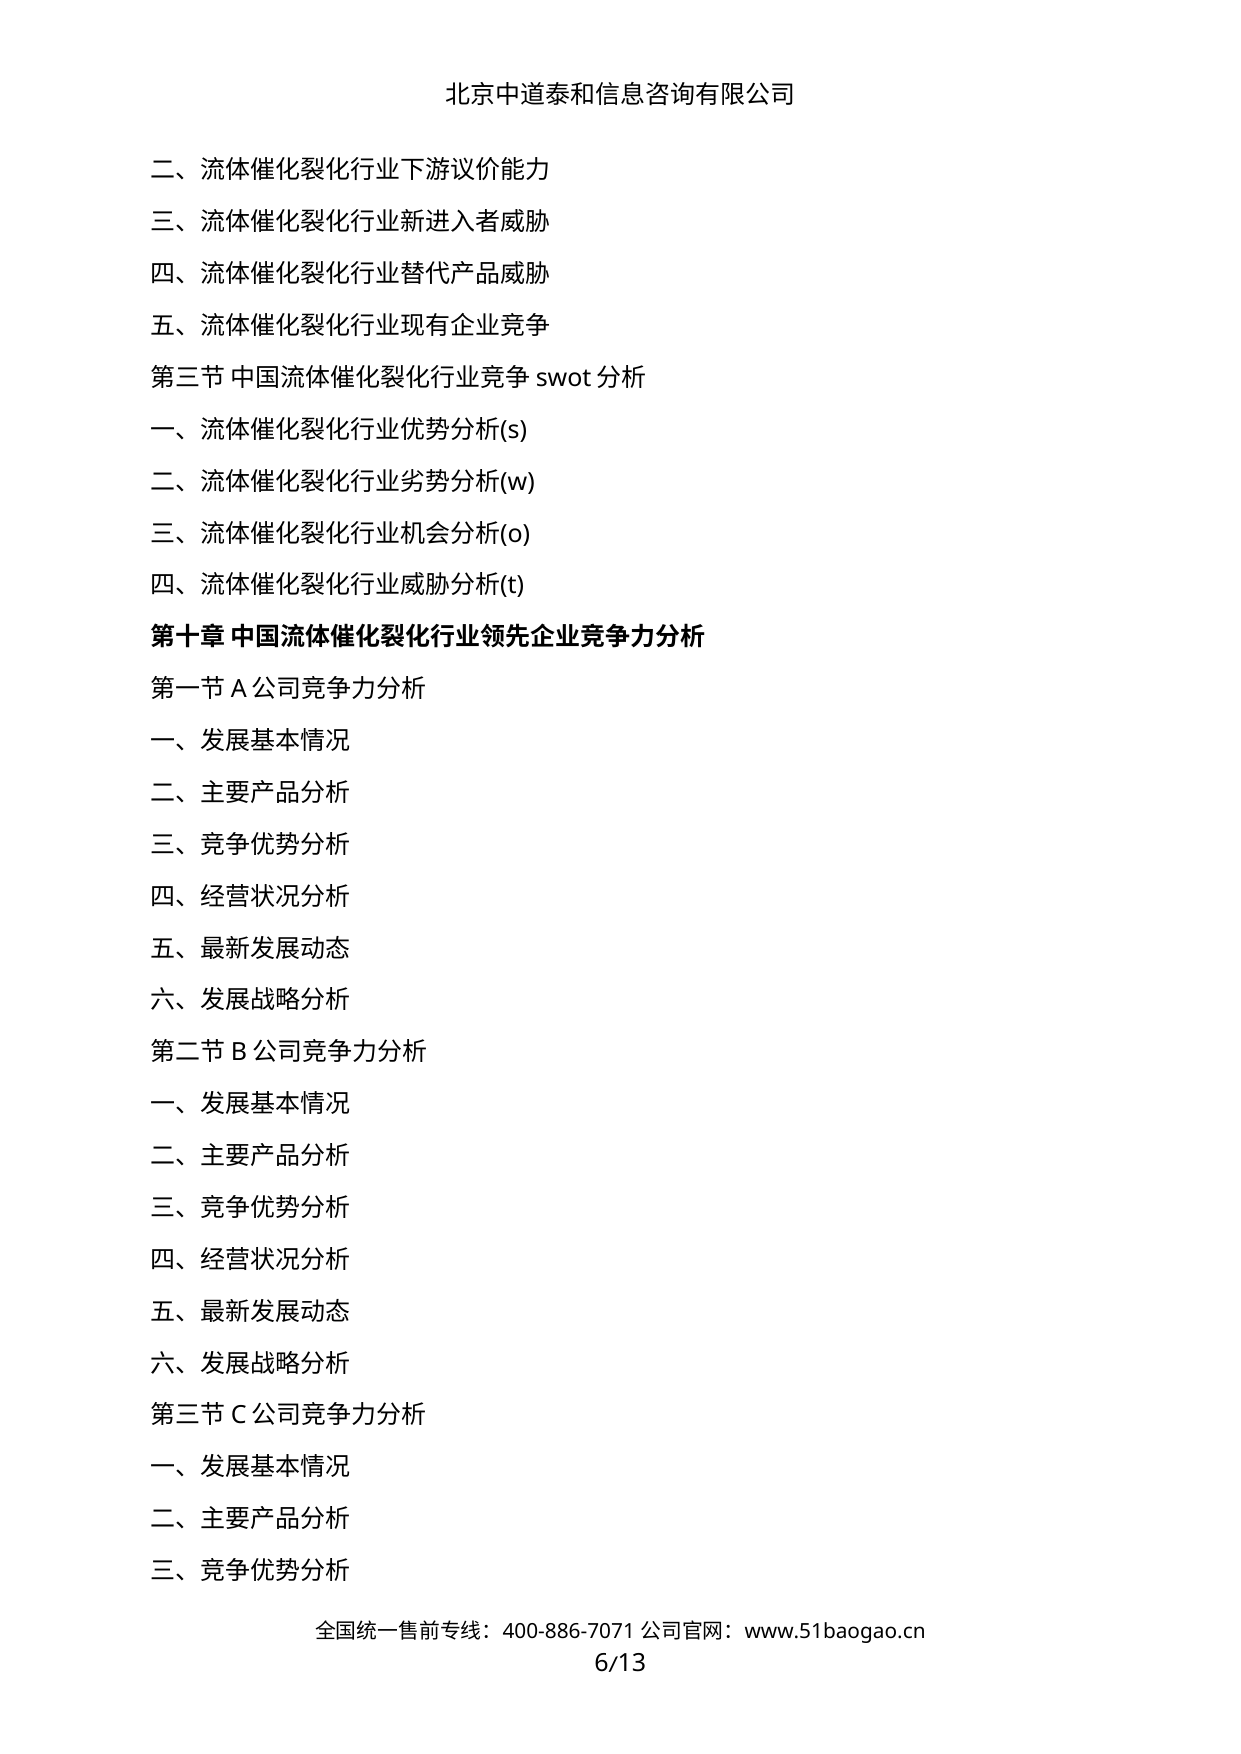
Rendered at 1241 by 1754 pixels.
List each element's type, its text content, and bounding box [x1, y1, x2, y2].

text 五、流体催化裂化行业现有企业竞争 [150, 306, 1090, 342]
text 一、流体催化裂化行业优势分析(s) [150, 409, 1090, 446]
text 二、主要产品分析 [150, 772, 1090, 809]
text 三、流体催化裂化行业新进入者威胁 [150, 202, 1090, 238]
text 六、发展战略分析 [150, 980, 1090, 1016]
text 第三节 C公司竞争力分析 [150, 1395, 1090, 1431]
text 三、竞争优势分析 [150, 1187, 1090, 1224]
text 五、最新发展动态 [150, 928, 1090, 964]
text 五、最新发展动态 [150, 1291, 1090, 1327]
text 四、流体催化裂化行业替代产品威胁 [150, 254, 1090, 290]
text 一、发展基本情况 [150, 721, 1090, 757]
text 第三节 中国流体催化裂化行业竞争swot分析 [150, 357, 1090, 394]
text 三、竞争优势分析 [150, 1551, 1090, 1587]
text 四、流体催化裂化行业威胁分析(t) [150, 565, 1090, 601]
text 第二节 B公司竞争力分析 [150, 1032, 1090, 1068]
text 一、发展基本情况 [150, 1447, 1090, 1483]
text 三、竞争优势分析 [150, 824, 1090, 861]
text 第十章 中国流体催化裂化行业领先企业竞争力分析 [150, 617, 1090, 653]
text 二、主要产品分析 [150, 1499, 1090, 1535]
text 一、发展基本情况 [150, 1084, 1090, 1120]
text 四、经营状况分析 [150, 876, 1090, 912]
text 二、流体催化裂化行业劣势分析(w) [150, 461, 1090, 497]
text 四、经营状况分析 [150, 1239, 1090, 1276]
text 第一节 A公司竞争力分析 [150, 669, 1090, 705]
text 三、流体催化裂化行业机会分析(o) [150, 513, 1090, 549]
text 二、流体催化裂化行业下游议价能力 [150, 150, 1090, 186]
text 二、主要产品分析 [150, 1136, 1090, 1172]
text 六、发展战略分析 [150, 1343, 1090, 1379]
